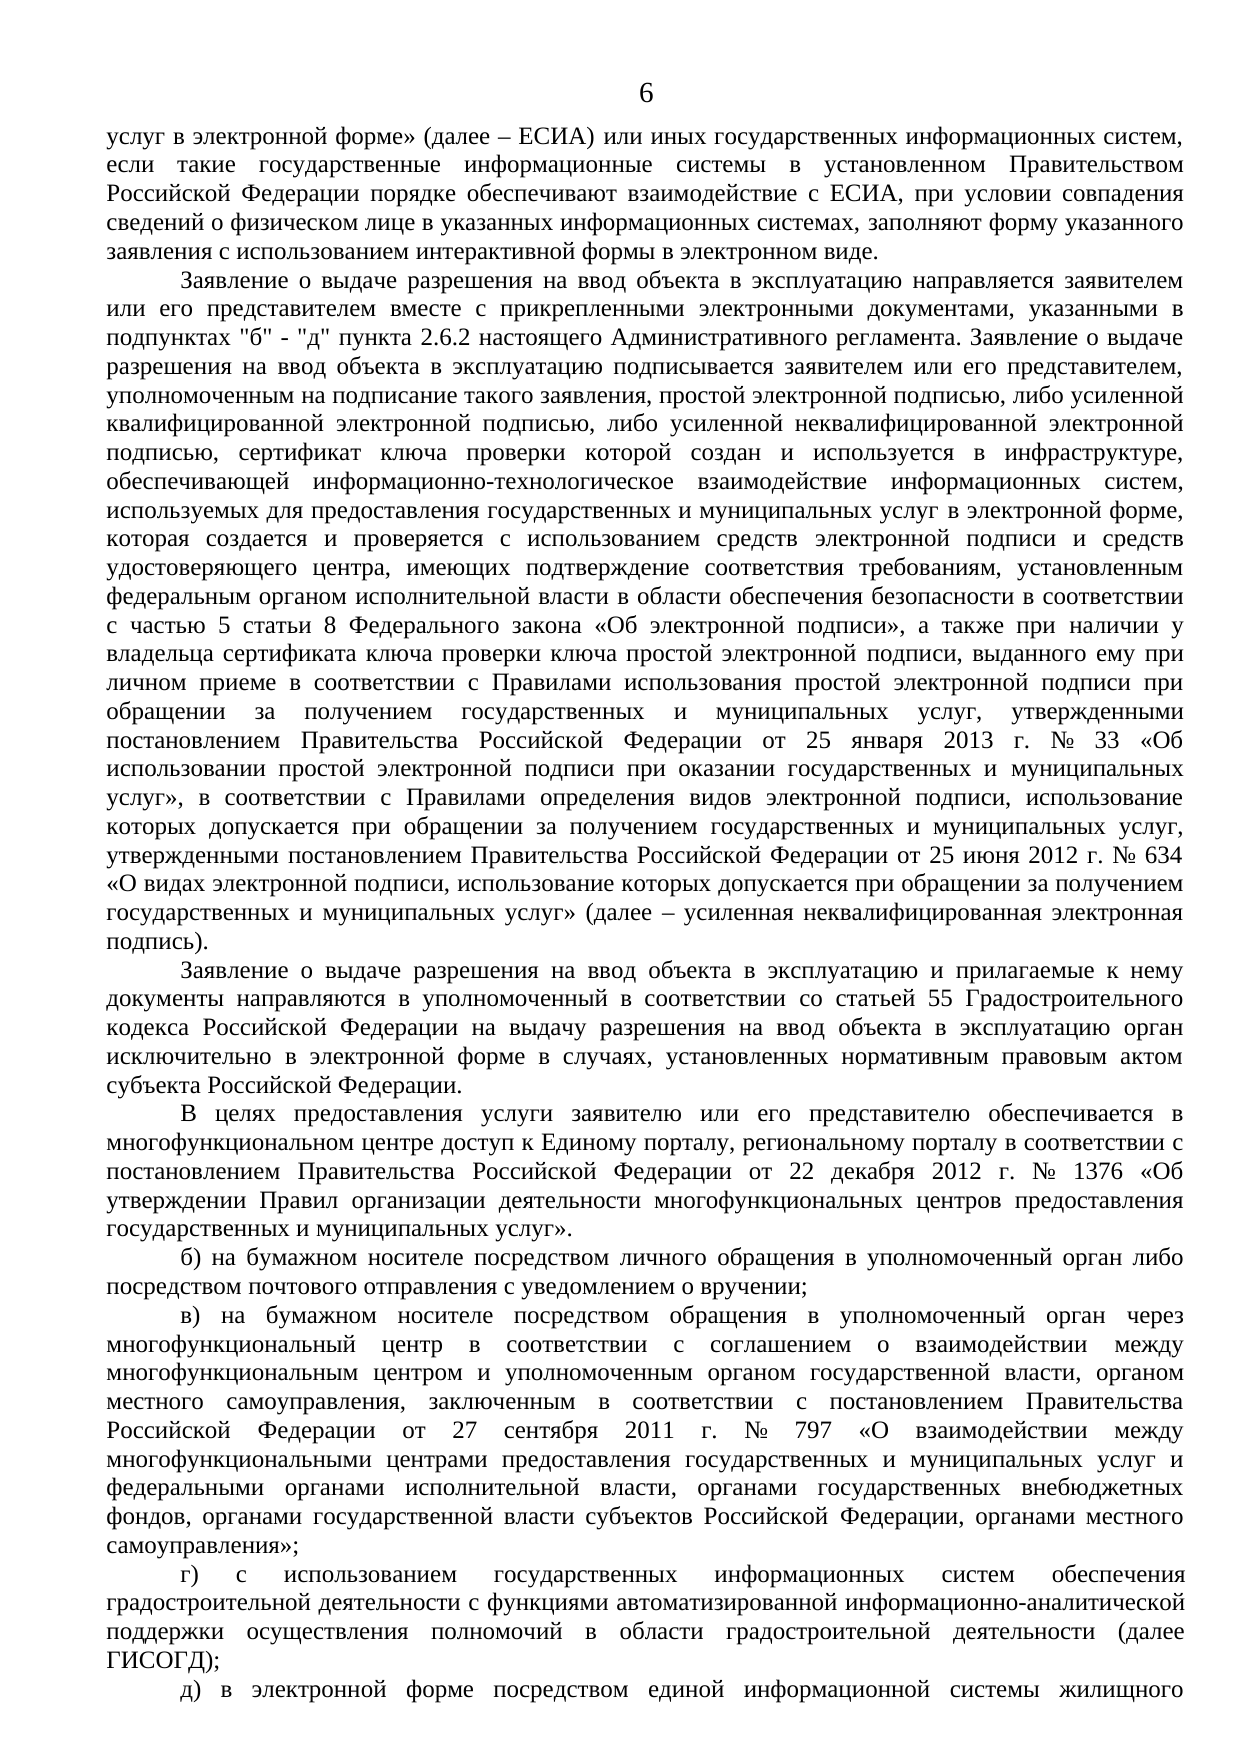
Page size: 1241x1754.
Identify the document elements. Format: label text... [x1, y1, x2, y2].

text б) на бумажном носителе посредством личного обращения в уполномоченный орган либо посредством почтового отправления с уведомлением о вручении; [106, 1242, 1184, 1300]
text Заявление о выдаче разрешения на ввод объекта в эксплуатацию направляется заявителем или его представителем вместе с прикрепленными электронными документами, указанными в подпунктах "б" - "д" пункта 2.6.2 настоящего Административного регламента. Заявление о выдаче разрешения на ввод объекта в эксплуатацию подписывается заявителем или его представителем, уполномоченным на подписание такого заявления, простой электронной подписью, либо усиленной квалифицированной электронной подписью, либо усиленной неквалифицированной электронной подписью, сертификат ключа проверки которой создан и используется в инфраструктуре, обеспечивающей информационно-технологическое взаимодействие информационных систем, используемых для предоставления государственных и муниципальных услуг в электронной форме, которая создается и проверяется с использованием средств электронной подписи и средств удостоверяющего центра, имеющих подтверждение соответствия требованиям, установленным федеральным органом исполнительной власти в области обеспечения безопасности в соответствии с частью 5 статьи 8 Федерального закона «Об электронной подписи», а также при наличии у владельца сертификата ключа проверки ключа простой электронной подписи, выданного ему при личном приеме в соответствии с Правилами использования простой электронной подписи при обращении за получением государственных и муниципальных услуг, утвержденными постановлением Правительства Российской Федерации от 25 января 2013 г. № 33 «Об использовании простой электронной подписи при оказании государственных и муниципальных услуг», в соответствии с Правилами определения видов электронной подписи, использование которых допускается при обращении за получением государственных и муниципальных услуг, утвержденными постановлением Правительства Российской Федерации от 25 июня 2012 г. № 634 «О видах электронной подписи, использование которых допускается при обращении за получением государственных и муниципальных услуг» (далее – усиленная неквалифицированная электронная подпись). [106, 265, 1184, 955]
text г) с использованием государственных информационных систем обеспечения градостроительной деятельности с функциями автоматизированной информационно-аналитической поддержки осуществления полномочий в области градостроительной деятельности (далее ГИСОГД); [106, 1559, 1186, 1674]
text В целях предоставления услуги заявителю или его представителю обеспечивается в многофункциональном центре доступ к Единому порталу, региональному порталу в соответствии с постановлением Правительства Российской Федерации от 22 декабря 2012 г. № 1376 «Об утверждении Правил организации деятельности многофункциональных центров предоставления государственных и муниципальных услуг». [106, 1098, 1184, 1242]
text Заявление о выдаче разрешения на ввод объекта в эксплуатацию и прилагаемые к нему документы направляются в уполномоченный в соответствии со статьей 55 Градостроительного кодекса Российской Федерации на выдачу разрешения на ввод объекта в эксплуатацию орган исключительно в электронной форме в случаях, установленных нормативным правовым актом субъекта Российской Федерации. [106, 955, 1184, 1098]
text в) на бумажном носителе посредством обращения в уполномоченный орган через многофункциональный центр в соответствии с соглашением о взаимодействии между многофункциональным центром и уполномоченным органом государственной власти, органом местного самоуправления, заключенным в соответствии с постановлением Правительства Российской Федерации от 27 сентября 2011 г. № 797 «О взаимодействии между многофункциональными центрами предоставления государственных и муниципальных услуг и федеральными органами исполнительной власти, органами государственных внебюджетных фондов, органами государственной власти субъектов Российской Федерации, органами местного самоуправления»; [106, 1300, 1184, 1559]
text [106, 1674, 1184, 1703]
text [106, 121, 1184, 264]
